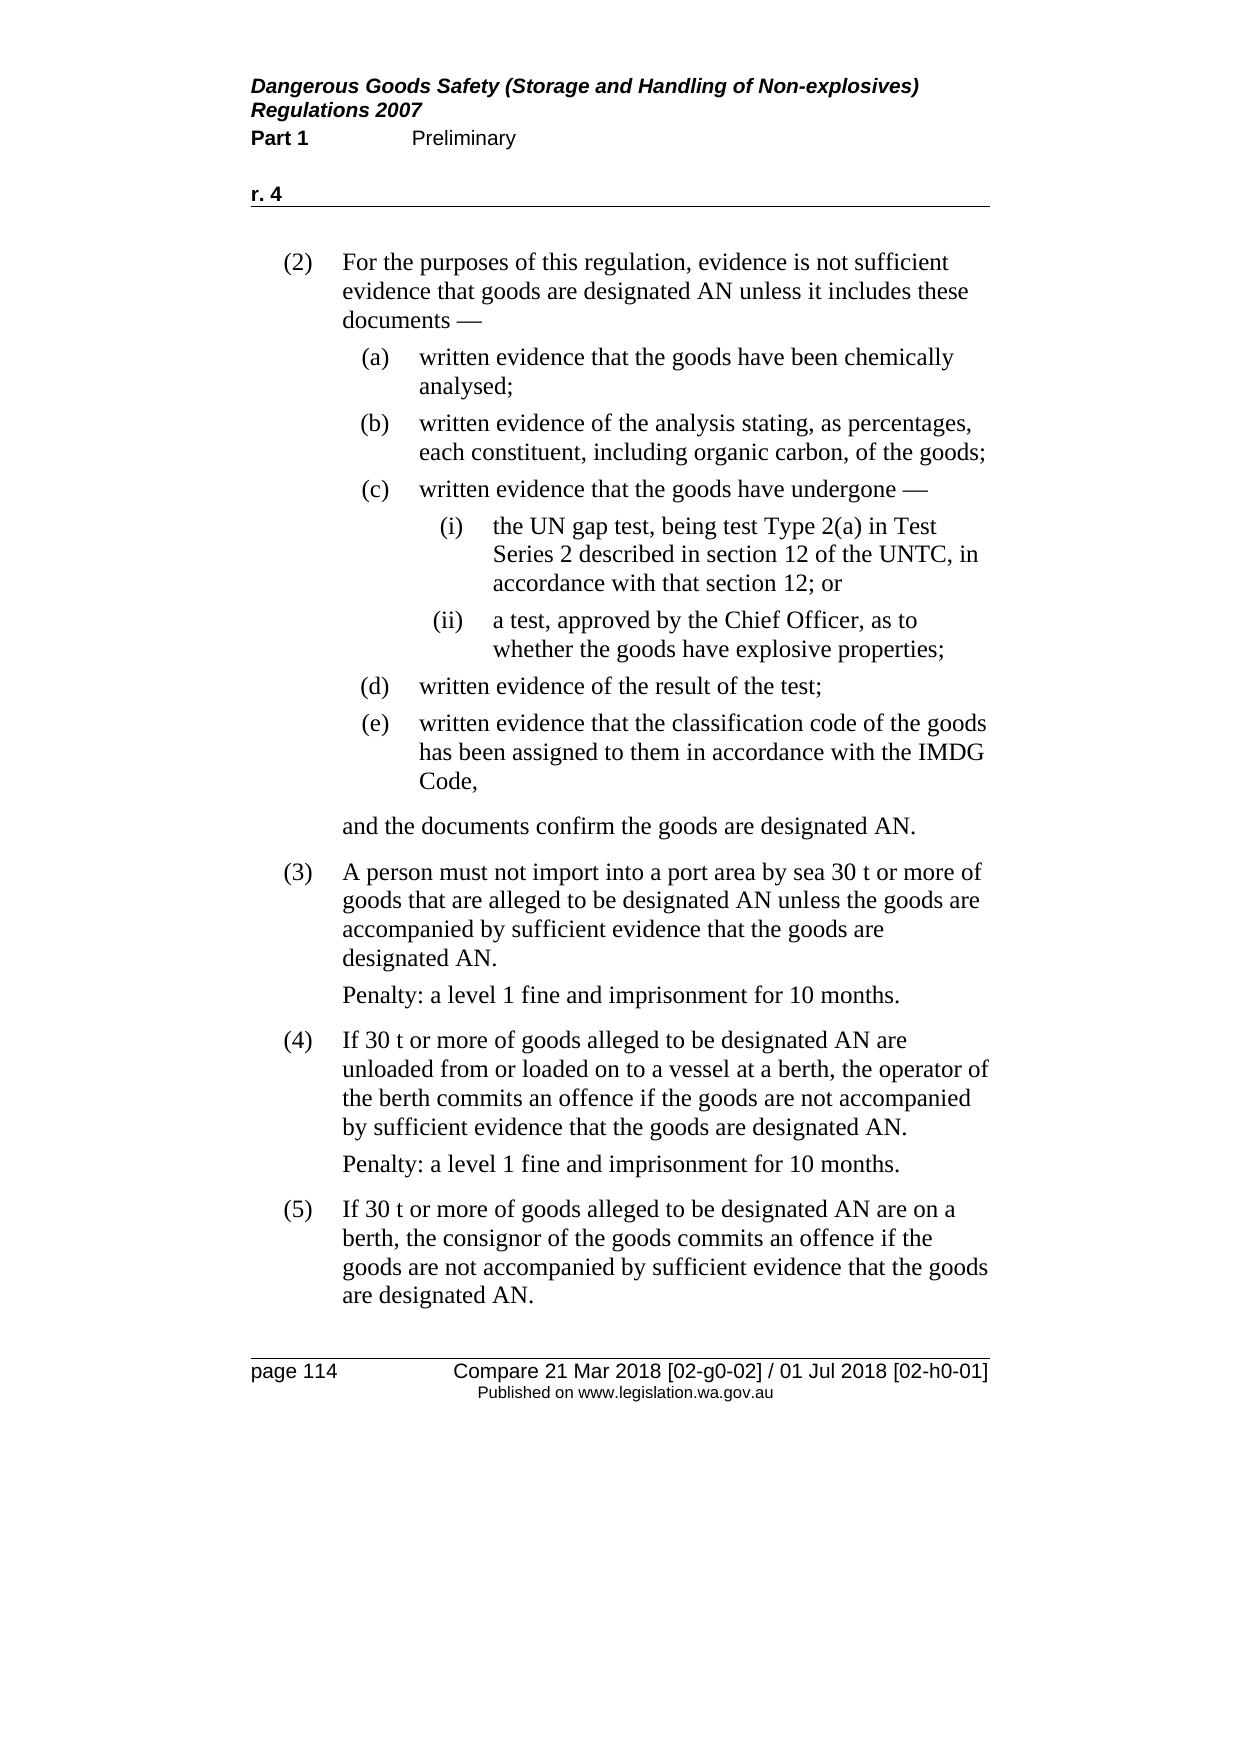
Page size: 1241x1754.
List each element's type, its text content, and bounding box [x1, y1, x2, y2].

text (5) If 30 t or more of goods alleged to be designated AN are on a berth, the consignor of the goods commits an offence if the goods are not accompanied by sufficient evidence that the goods are designated AN. [251, 1194, 990, 1309]
text (2) For the purposes of this regulation, evidence is not sufficient evidence that goods are designated AN unless it includes these documents — [251, 247, 990, 334]
text (d) written evidence of the result of the test; [251, 671, 990, 700]
text (i) the UN gap test, being test Type 2(a) in Test Series 2 described in section 12 of the UNTC, in accordance with that section 12; or [251, 511, 990, 597]
text (e) written evidence that the classification code of the goods has been assigned to them in accordance with the IMDG Code, [251, 708, 990, 794]
text (3) A person must not import into a port area by sea 30 t or more of goods that are alleged to be designated AN unless the goods are accompanied by sufficient evidence that the goods are designated AN. [251, 857, 990, 972]
text (b) written evidence of the analysis stating, as percentages, each constituent, including organic carbon, of the goods; [251, 408, 990, 465]
text Penalty: a level 1 fine and imprisonment for 10 months. [251, 980, 990, 1009]
text (a) written evidence that the goods have been chemically analysed; [251, 342, 990, 399]
text (ii) a test, approved by the Chief Officer, as to whether the goods have explosive properties; [251, 605, 990, 663]
text (c) written evidence that the goods have undergone — [251, 474, 990, 502]
text (4) If 30 t or more of goods alleged to be designated AN are unloaded from or loaded on to a vessel at a berth, the operator of the berth commits an offence if the goods are not accompanied by sufficient evidence that the goods are designated AN. [251, 1025, 990, 1140]
text and the documents confirm the goods are designated AN. [251, 811, 990, 840]
text Penalty: a level 1 fine and imprisonment for 10 months. [251, 1149, 990, 1177]
